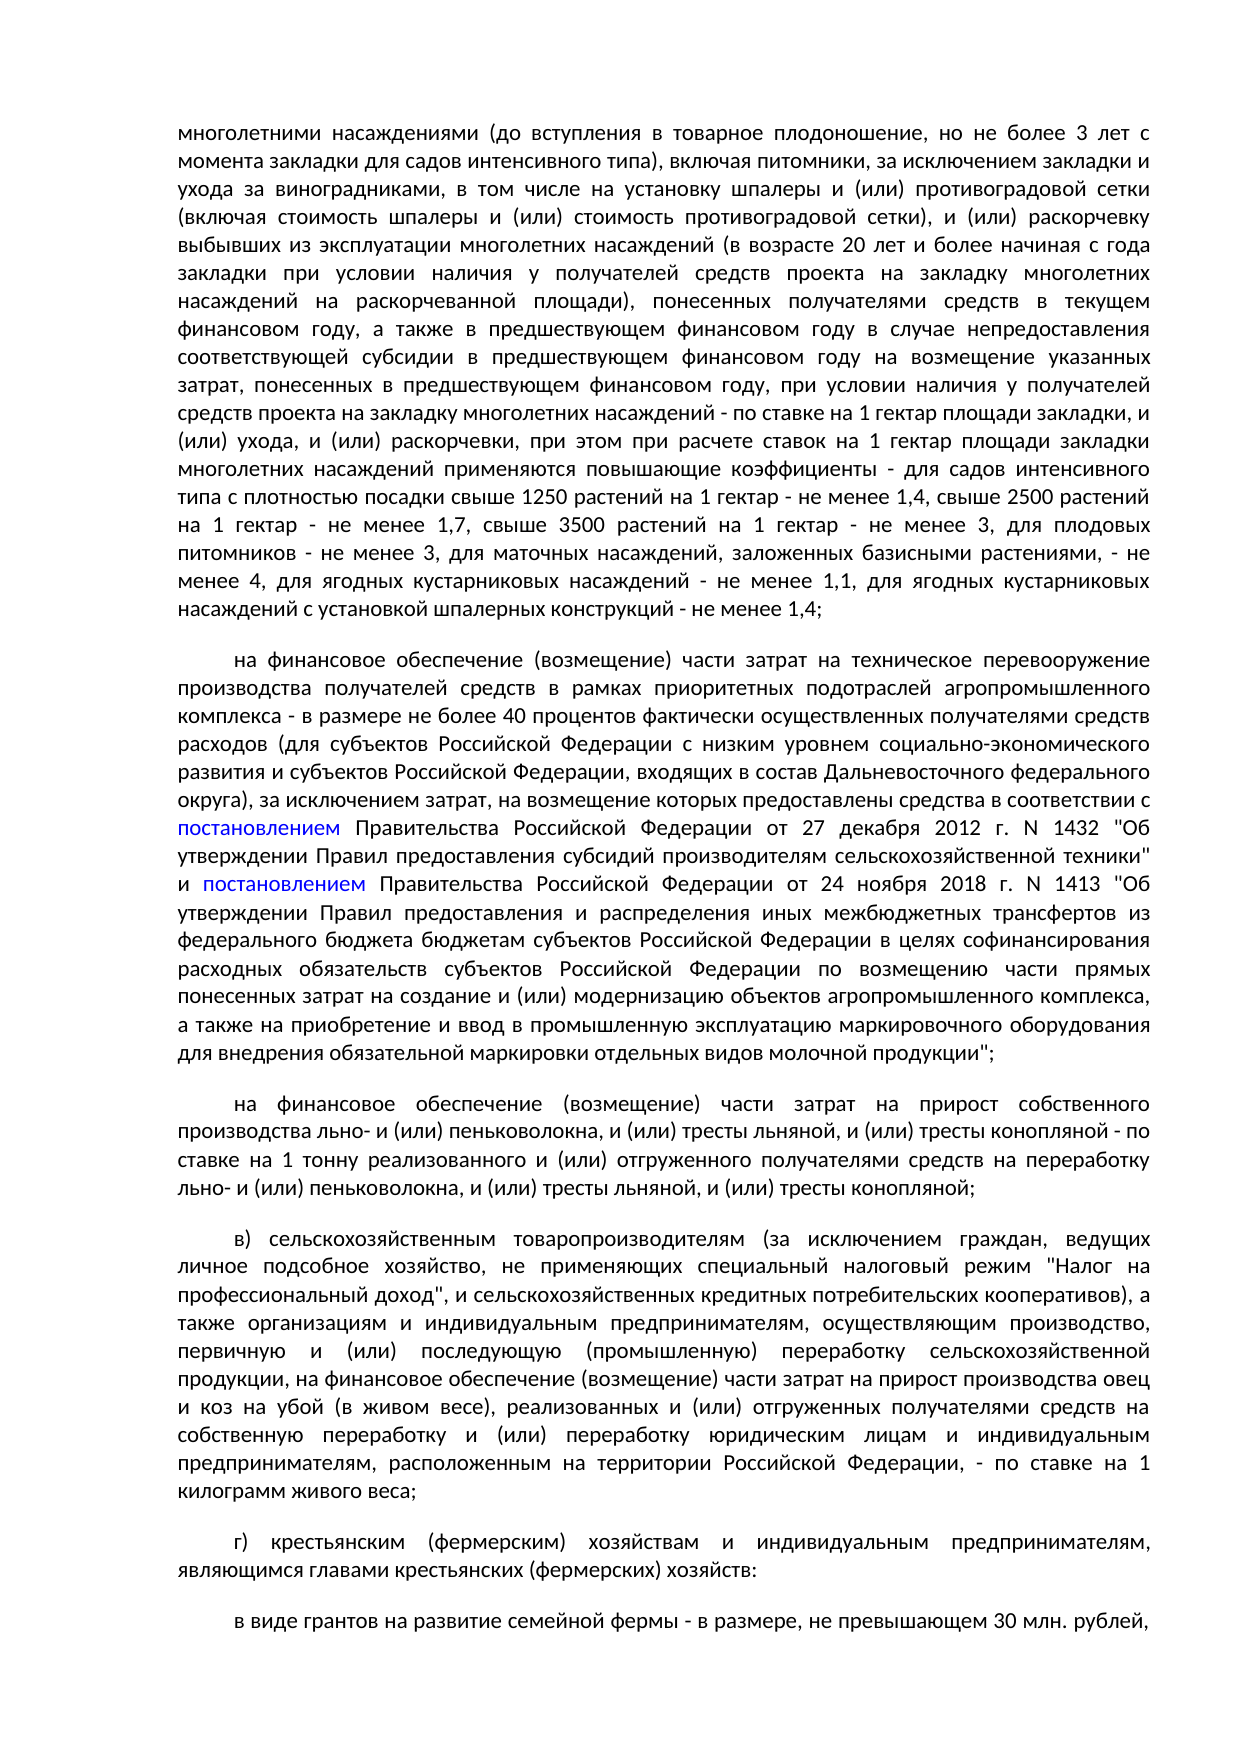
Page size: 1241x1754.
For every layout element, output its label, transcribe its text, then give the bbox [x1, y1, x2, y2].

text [177, 1606, 1152, 1634]
text на финансовое обеспечение (возмещение) части затрат на прирост собственного производства льно- и (или) пеньковолокна, и (или) тресты льняной, и (или) тресты конопляной - по ставке на 1 тонну реализованного и (или) отгруженного получателями средств на переработку льно- и (или) пеньковолокна, и (или) тресты льняной, и (или) тресты конопляной; [177, 1089, 1152, 1201]
text на финансовое обеспечение (возмещение) части затрат на техническое перевооружение производства получателей средств в рамках приоритетных подотраслей агропромышленного комплекса - в размере не более 40 процентов фактически осуществленных получателями средств расходов (для субъектов Российской Федерации с низким уровнем социально-экономического развития и субъектов Российской Федерации, входящих в состав Дальневосточного федерального округа), за исключением затрат, на возмещение которых предоставлены средства в соответствии с постановлением Правительства Российской Федерации от 27 декабря 2012 г. N 1432 "Об утверждении Правил предоставления субсидий производителям сельскохозяйственной техники" и постановлением Правительства Российской Федерации от 24 ноября 2018 г. N 1413 "Об утверждении Правил предоставления и распределения иных межбюджетных трансфертов из федерального бюджета бюджетам субъектов Российской Федерации в целях софинансирования расходных обязательств субъектов Российской Федерации по возмещению части прямых понесенных затрат на создание и (или) модернизацию объектов агропромышленного комплекса, а также на приобретение и ввод в промышленную эксплуатацию маркировочного оборудования для внедрения обязательной маркировки отдельных видов молочной продукции"; [177, 645, 1152, 1066]
text в) сельскохозяйственным товаропроизводителям (за исключением граждан, ведущих личное подсобное хозяйство, не применяющих специальный налоговый режим "Налог на профессиональный доход", и сельскохозяйственных кредитных потребительских кооперативов), а также организациям и индивидуальным предпринимателям, осуществляющим производство, первичную и (или) последующую (промышленную) переработку сельскохозяйственной продукции, на финансовое обеспечение (возмещение) части затрат на прирост производства овец и коз на убой (в живом весе), реализованных и (или) отгруженных получателями средств на собственную переработку и (или) переработку юридическим лицам и индивидуальным предпринимателям, расположенным на территории Российской Федерации, - по ставке на 1 килограмм живого веса; [177, 1224, 1152, 1504]
text г) крестьянским (фермерским) хозяйствам и индивидуальным предпринимателям, являющимся главами крестьянских (фермерских) хозяйств: [177, 1527, 1152, 1583]
